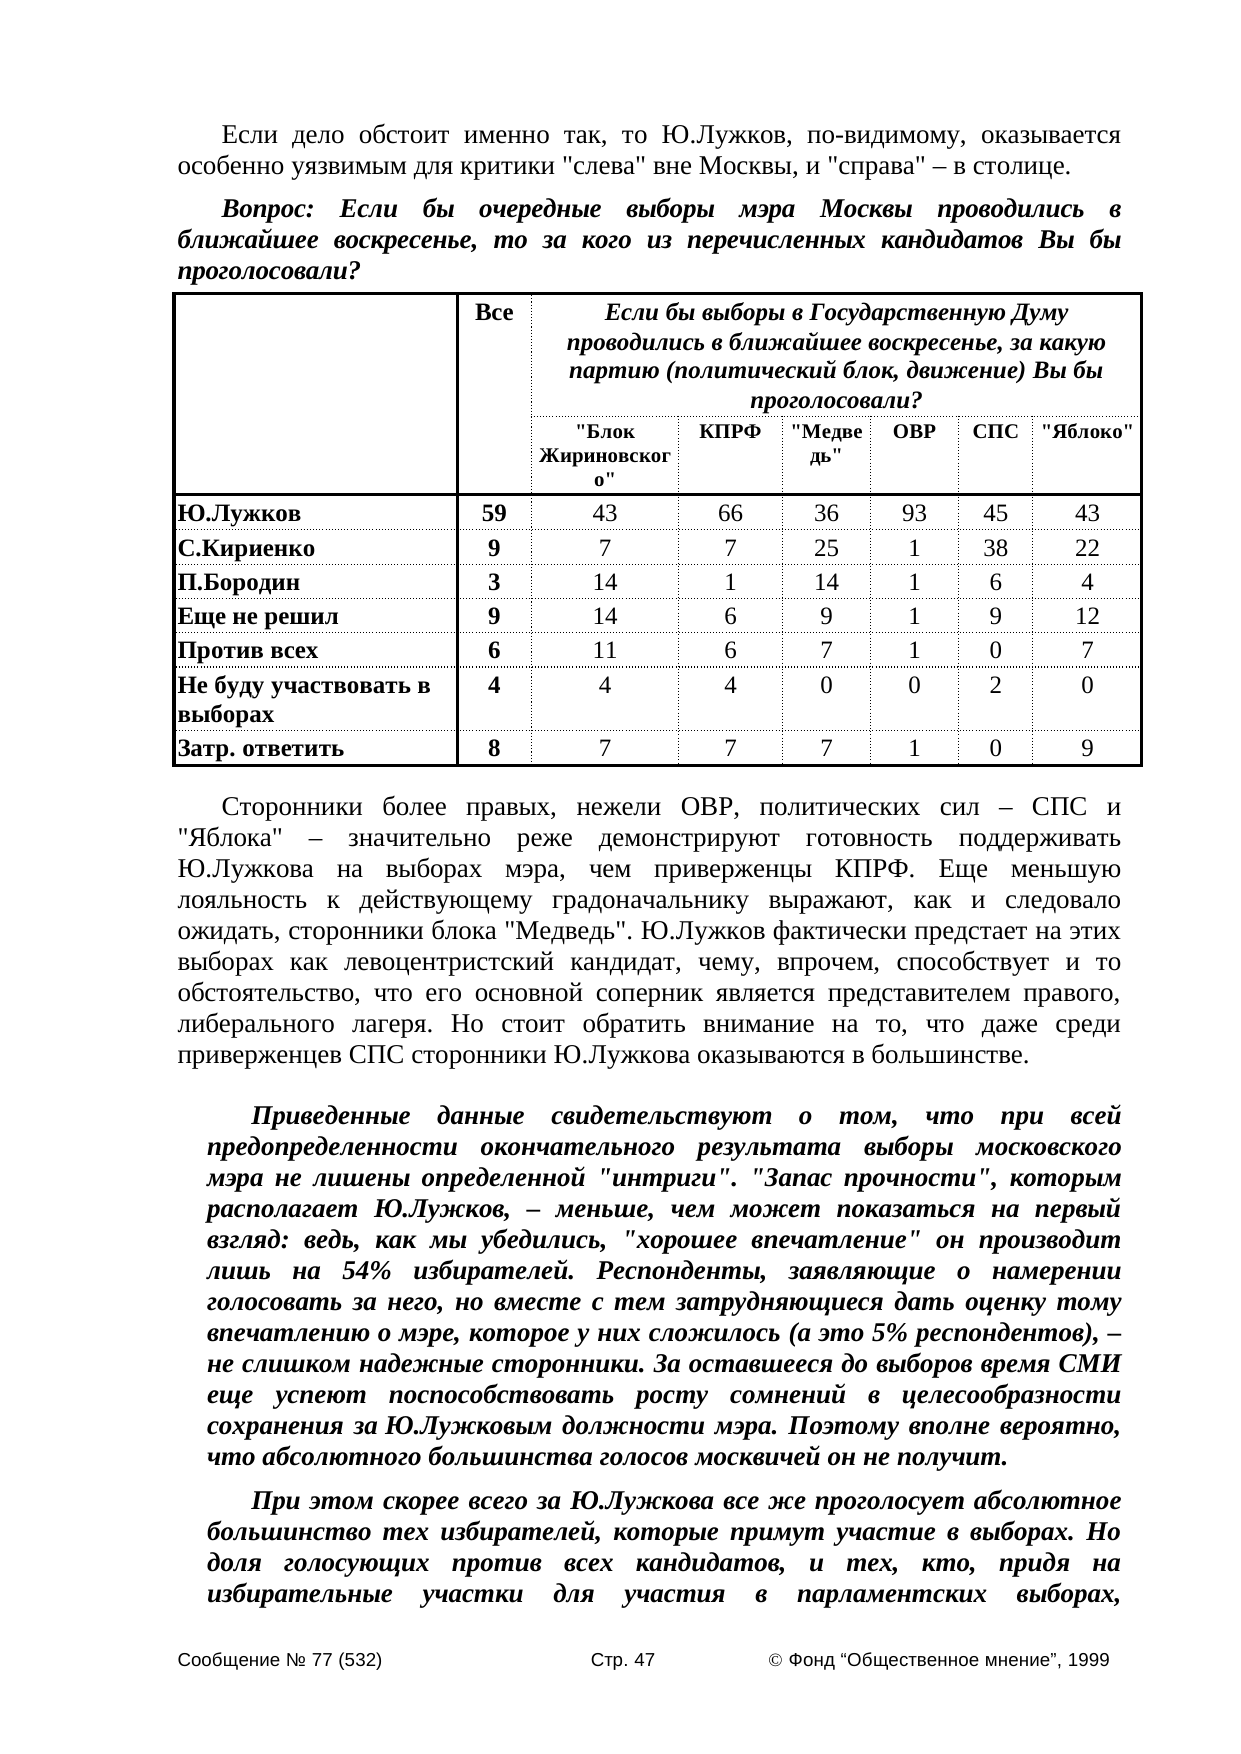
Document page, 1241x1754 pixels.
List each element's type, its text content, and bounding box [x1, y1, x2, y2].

table_cell 14 [531, 564, 679, 598]
table_header [176, 295, 456, 493]
table_cell 7 [531, 730, 679, 764]
table_cell Еще не решил [176, 598, 456, 632]
table_cell 7 [782, 730, 871, 764]
table_cell 6 [679, 632, 782, 666]
table_cell 7 [531, 529, 679, 564]
table_cell "Яблоко" [1033, 416, 1140, 493]
table_cell 36 [782, 496, 871, 529]
table_cell ОВР [871, 416, 958, 493]
table_cell 45 [958, 496, 1033, 529]
table_cell 59 [459, 496, 531, 529]
table_cell 6 [459, 632, 531, 666]
table_cell КПРФ [679, 416, 782, 493]
table_cell 14 [782, 564, 871, 598]
table_cell П.Бородин [176, 564, 456, 598]
table_cell 9 [459, 598, 531, 632]
table_cell Ю.Лужков [176, 496, 456, 529]
table_cell 9 [782, 598, 871, 632]
table_cell Не буду участвовать в выборах [176, 666, 456, 730]
table_cell 7 [679, 730, 782, 764]
text Приведенные данные свидетельствуют о том, что при всей предопределенности окончательного результата выборы московского мэра не лишены определенной "интриги". "Запас прочности", которым располагает Ю.Лужков, – меньше, чем может показаться на первый взгляд: ведь, как мы убедились, "хорошее впечатление" он производит лишь на 54% избирателей. Респонденты, заявляющие о намерении голосовать за него, но вместе с тем затрудняющиеся дать оценку тому впечатлению о мэре, которое у них сложилось (а это 5% респондентов), – не слишком надежные сторонники. За оставшееся до выборов время СМИ еще успеют поспособствовать росту сомнений в целесообразности сохранения за Ю.Лужковым должности мэра. Поэтому вполне вероятно, что абсолютного большинства голосов москвичей он не получит. [207, 1099, 1122, 1472]
table_cell 2 [958, 666, 1033, 730]
text Если дело обстоит именно так, то Ю.Лужков, по-видимому, оказывается особенно уязвимым для критики "слева" вне Москвы, и "справа" – в столице. [177, 118, 1122, 180]
text Сторонники более правых, нежели ОВР, политических сил – СПС и "Яблока" – значительно реже демонстрируют готовность поддерживать Ю.Лужкова на выборах мэра, чем приверженцы КПРФ. Еще меньшую лояльность к действующему градоначальнику выражают, как и следовало ожидать, сторонники блока "Медведь". Ю.Лужков фактически предстает на этих выборах как левоцентристский кандидат, чему, впрочем, способствует и то обстоятельство, что его основной соперник является представителем правого, либерального лагеря. Но стоит обратить внимание на то, что даже среди приверженцев СПС сторонники Ю.Лужкова оказываются в большинстве. [177, 790, 1122, 1070]
table_cell 0 [782, 666, 871, 730]
table_cell "Медведь" [782, 416, 871, 493]
table_header Все [459, 295, 531, 493]
table_cell 7 [1033, 632, 1140, 666]
table_cell 0 [1033, 666, 1140, 730]
table_cell 43 [531, 496, 679, 529]
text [207, 1484, 1122, 1608]
table_cell 11 [531, 632, 679, 666]
table_cell 6 [679, 598, 782, 632]
table_cell 1 [871, 564, 958, 598]
table_header Если бы выборы в Государственную Думу проводились в ближайшее воскресенье, за какую партию (политический блок, движение) Вы бы проголосовали? [531, 295, 1140, 416]
table_cell 25 [782, 529, 871, 564]
table_cell 1 [871, 632, 958, 666]
table_cell 38 [958, 529, 1033, 564]
text Вопрос: Если бы очередные выборы мэра Москвы проводились в ближайшее воскресенье, то за кого из перечисленных кандидатов Вы бы проголосовали? [177, 193, 1122, 286]
table_cell 9 [459, 529, 531, 564]
table_cell 14 [531, 598, 679, 632]
table_cell 1 [871, 730, 958, 764]
table_cell 1 [871, 598, 958, 632]
table_cell 7 [679, 529, 782, 564]
table_cell 0 [958, 632, 1033, 666]
table_cell 1 [679, 564, 782, 598]
table_cell С.Кириенко [176, 529, 456, 564]
table_cell 4 [1033, 564, 1140, 598]
table_cell Затр. ответить [176, 730, 456, 764]
table_cell 4 [459, 666, 531, 730]
table_cell 9 [1033, 730, 1140, 764]
table_cell 4 [679, 666, 782, 730]
table_cell 93 [871, 496, 958, 529]
table_cell 8 [459, 730, 531, 764]
table_cell Против всех [176, 632, 456, 666]
table_cell 4 [531, 666, 679, 730]
table_cell 0 [958, 730, 1033, 764]
table_cell 9 [958, 598, 1033, 632]
table_cell "Блок Жириновского" [531, 416, 679, 493]
table_cell 3 [459, 564, 531, 598]
table_cell 1 [871, 529, 958, 564]
table_cell 6 [958, 564, 1033, 598]
table_cell 0 [871, 666, 958, 730]
table_cell 7 [782, 632, 871, 666]
table_cell 22 [1033, 529, 1140, 564]
table_cell 12 [1033, 598, 1140, 632]
table_cell 43 [1033, 496, 1140, 529]
table_cell 66 [679, 496, 782, 529]
table_cell СПС [958, 416, 1033, 493]
